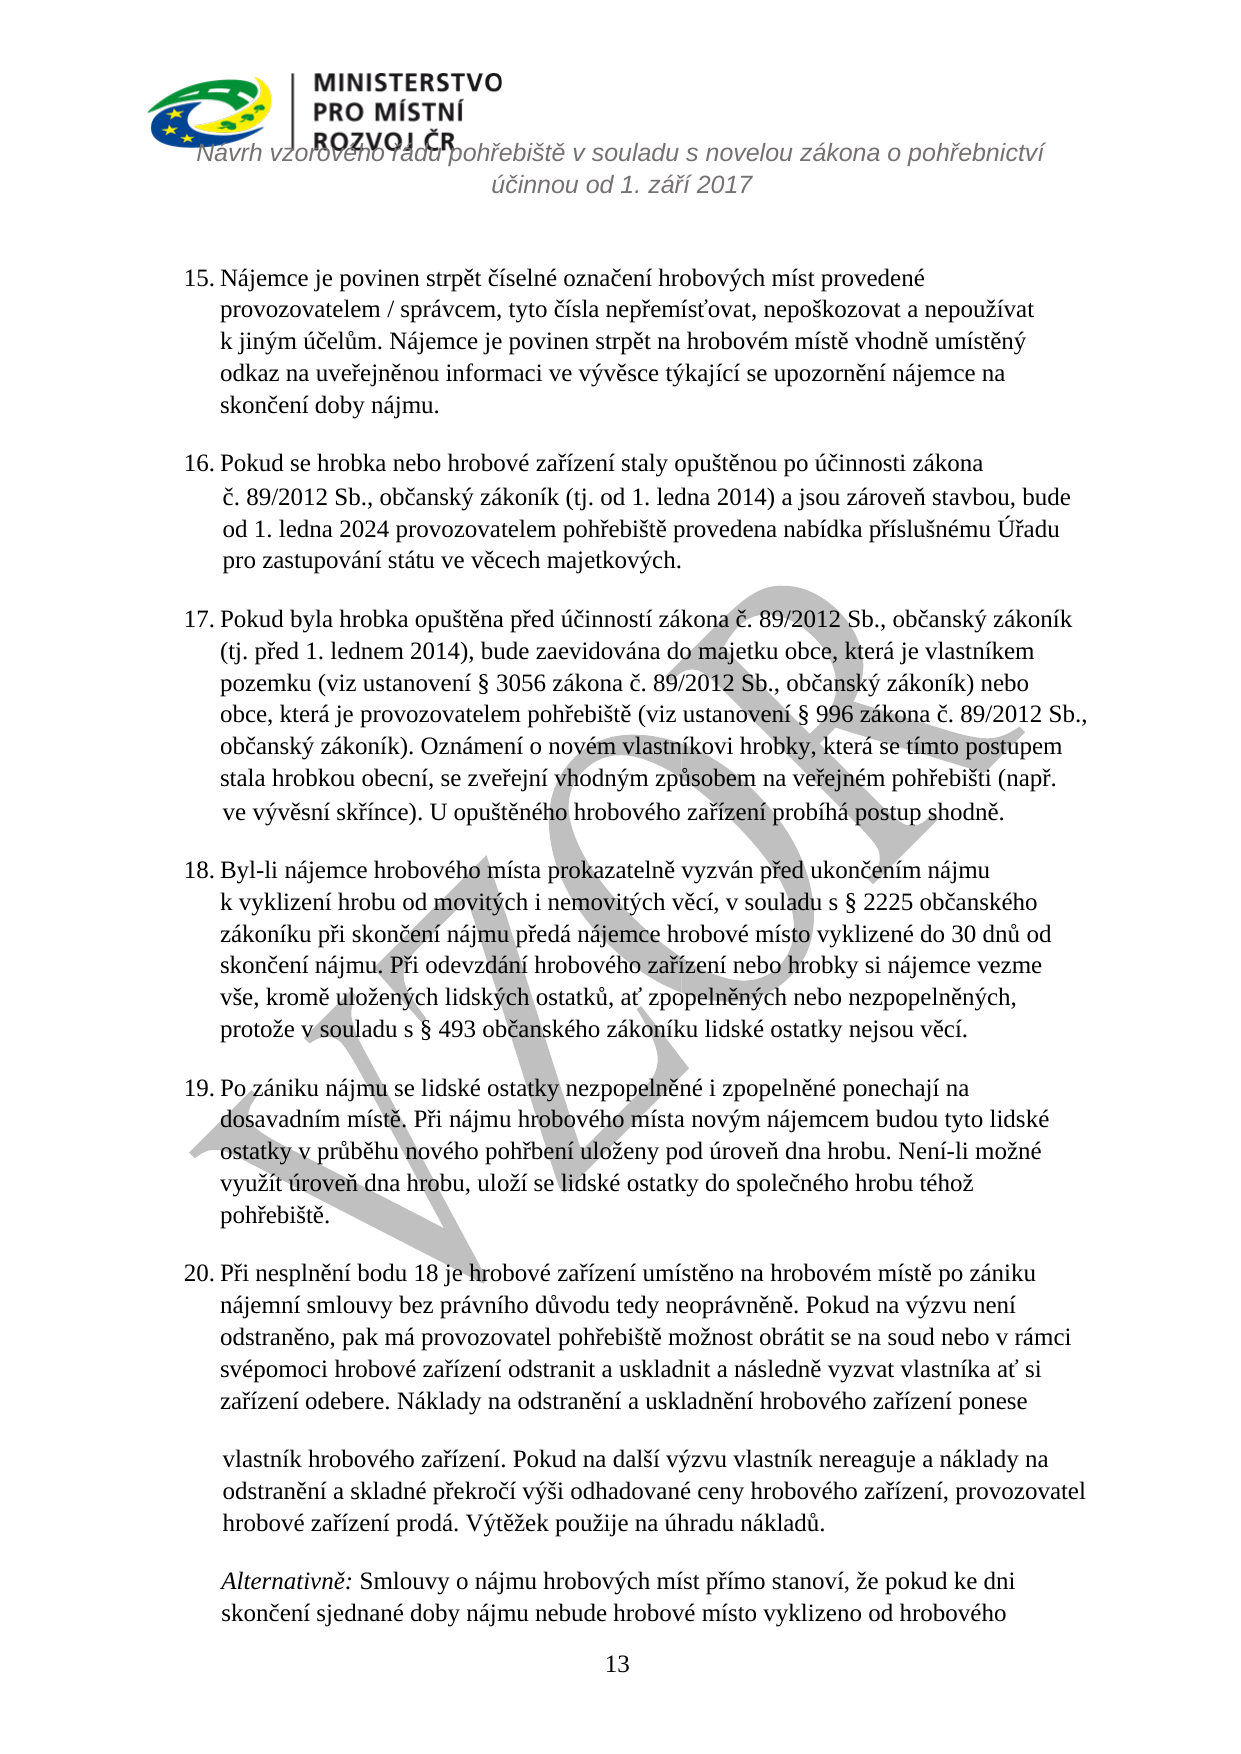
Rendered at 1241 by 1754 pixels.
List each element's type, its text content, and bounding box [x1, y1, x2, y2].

list Byl-li nájemce hrobového místa prokazatelně vyzván před ukončením nájmu k vyklizení hrobu od movitých i nemovitých věcí, v souladu s § 2225 občanského zákoníku při skončení nájmu předá nájemce hrobové místo vyklizené do 30 dnů od skončení nájmu. Při odevzdání hrobového zařízení nebo hrobky si nájemce vezme vše, kromě uložených lidských ostatků, ať zpopelněných nebo nezpopelněných, protože v souladu s § 493 občanského zákoníku lidské ostatky nejsou věcí. [183, 855, 1087, 1043]
list Pokud byla hrobka opuštěna před účinností zákona č. 89/2012 Sb., občanský zákoník (tj. před 1. lednem 2014), bude zaevidována do majetku obce, která je vlastníkem pozemku (viz ustanovení § 3056 zákona č. 89/2012 Sb., občanský zákoník) nebo obce, která je provozovatelem pohřebiště (viz ustanovení § 996 zákona č. 89/2012 Sb., občanský zákoník). Oznámení o novém vlastníkovi hrobky, která se tímto postupem stala hrobkou obecní, se zveřejní vhodným způsobem na veřejném pohřebišti (např. [183, 604, 1087, 792]
text ve vývěsní skřínce). U opuštěného hrobového zařízení probíhá postup shodně. [222, 797, 1091, 826]
list Po zániku nájmu se lidské ostatky nezpopelněné i zpopelněné ponechají na dosavadním místě. Při nájmu hrobového místa novým nájemcem budou tyto lidské ostatky v průběhu nového pohřbení uloženy pod úroveň dna hrobu. Není-li možné využít úroveň dna hrobu, uloží se lidské ostatky do společného hrobu téhož pohřebiště. [183, 1073, 1087, 1229]
picture [147, 73, 502, 151]
list Pokud se hrobka nebo hrobové zařízení staly opuštěnou po účinnosti zákona [183, 448, 1087, 477]
list Při nesplnění bodu 18 je hrobové zařízení umístěno na hrobovém místě po zániku nájemní smlouvy bez právního důvodu tedy neoprávněně. Pokud na výzvu není odstraněno, pak má provozovatel pohřebiště možnost obrátit se na soud nebo v rámci svépomoci hrobové zařízení odstranit a uskladnit a následně vyzvat vlastníka ať si zařízení odebere. Náklady na odstranění a uskladnění hrobového zařízení ponese [183, 1258, 1091, 1414]
text č. 89/2012 Sb., občanský zákoník (tj. od 1. ledna 2014) a jsou zároveň stavbou, bude od 1. ledna 2024 provozovatelem pohřebiště provedena nabídka příslušnému Úřadu pro zastupování státu ve věcech majetkových. [222, 482, 1091, 574]
list Nájemce je povinen strpět číselné označení hrobových míst provedené provozovatelem / správcem, tyto čísla nepřemísťovat, nepoškozovat a nepoužívat k jiným účelům. Nájemce je povinen strpět na hrobovém místě vhodně umístěný odkaz na uveřejněnou informaci ve vývěsce týkající se upozornění nájemce na skončení doby nájmu. [183, 263, 1087, 419]
text vlastník hrobového zařízení. Pokud na další výzvu vlastník nereaguje a náklady na odstranění a skladné překročí výši odhadované ceny hrobového zařízení, provozovatel hrobové zařízení prodá. Výtěžek použije na úhradu nákladů. [222, 1444, 1091, 1537]
